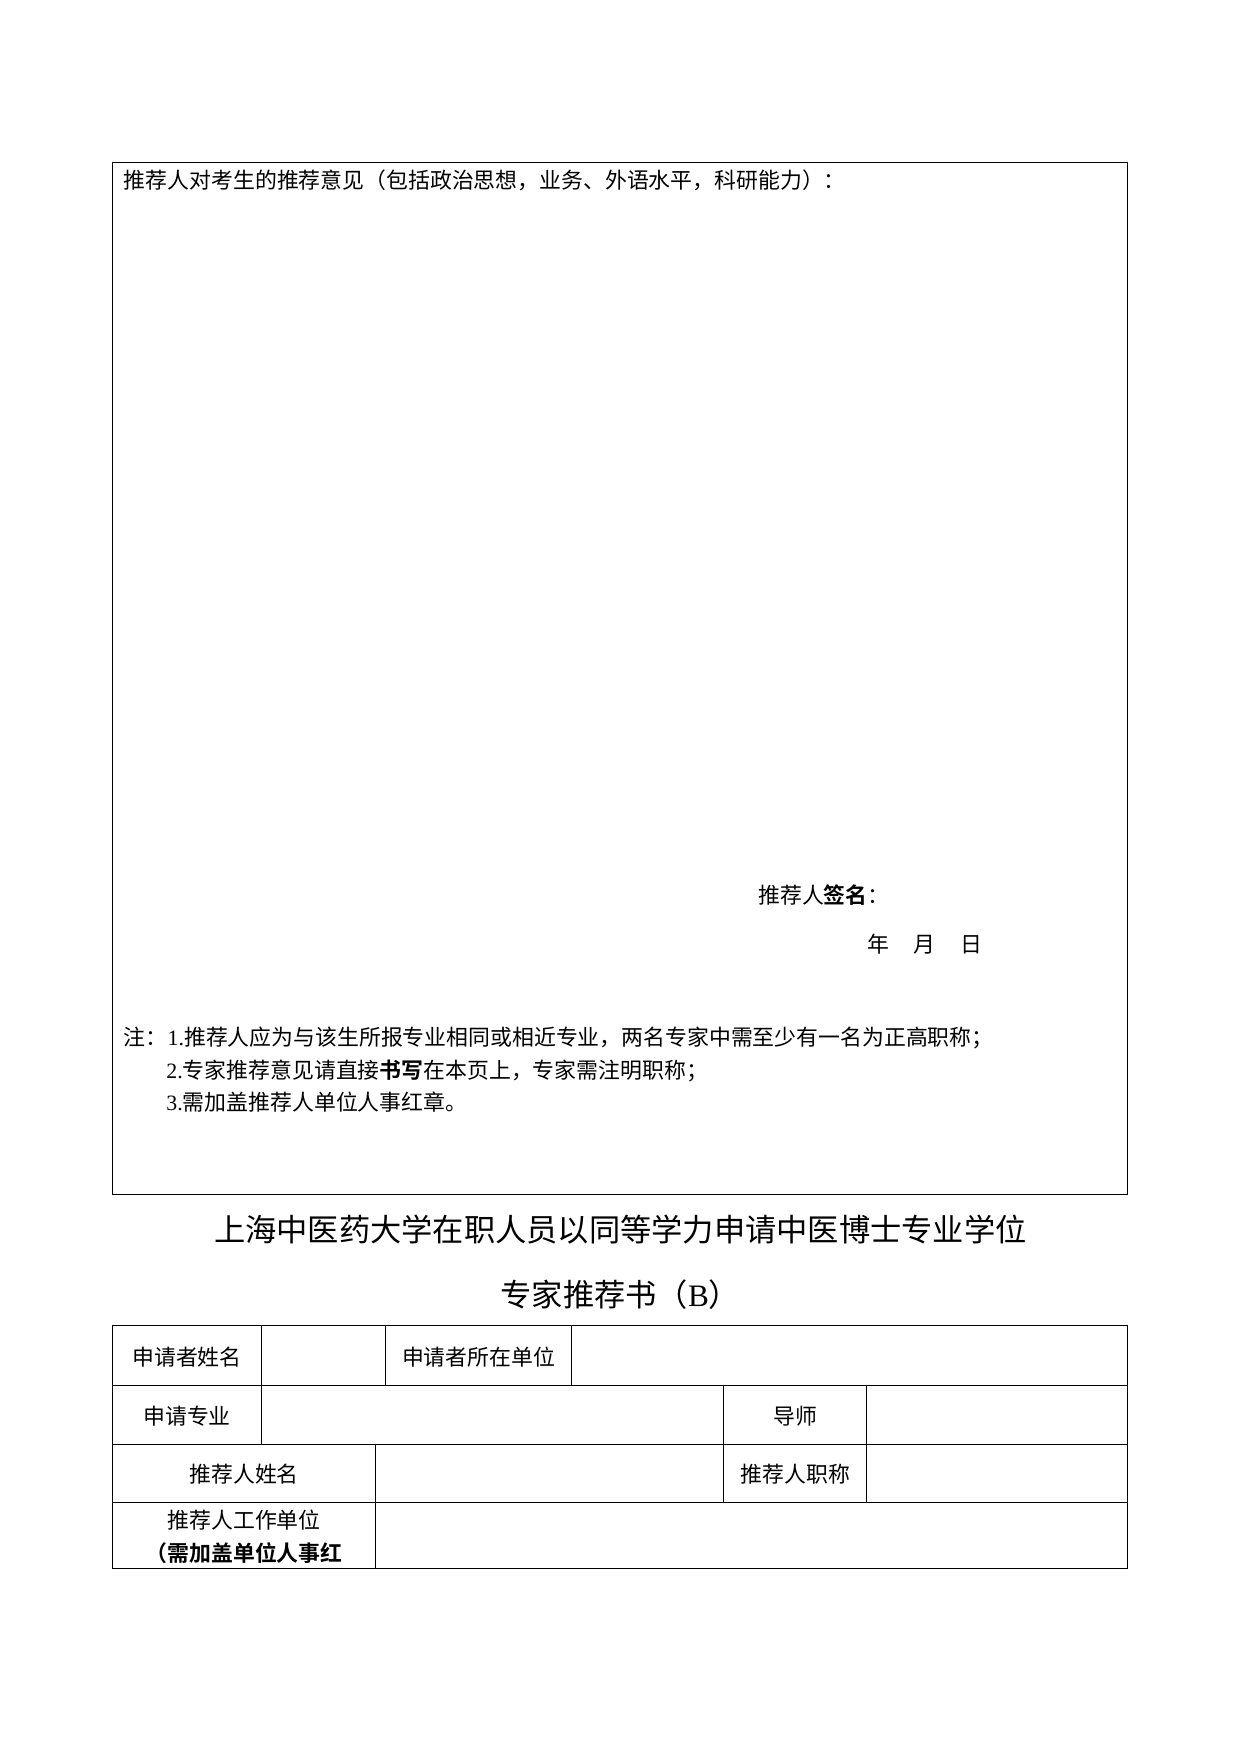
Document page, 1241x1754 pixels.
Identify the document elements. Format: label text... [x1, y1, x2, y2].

table_cell [867, 1445, 1127, 1502]
table_cell [376, 1503, 1127, 1568]
table_cell [262, 1386, 723, 1444]
table_cell [867, 1386, 1127, 1444]
table_header 申请者所在单位 [386, 1326, 571, 1385]
text 专家推荐书（B） [187, 1260, 1053, 1325]
table_cell 推荐人职称 [724, 1445, 866, 1502]
table_header [262, 1326, 385, 1385]
table_cell 申请专业 [113, 1386, 261, 1444]
table_cell 推荐人姓名 [113, 1445, 375, 1502]
table_cell [376, 1445, 723, 1502]
table_header 申请者姓名 [113, 1326, 261, 1385]
text 上海中医药大学在职人员以同等学力申请中医博士专业学位 [187, 1195, 1053, 1260]
table_cell 推荐人对考生的推荐意见（包括政治思想，业务、外语水平，科研能力）： 推荐人签名： 年 月 日 注：1.推荐人应为与该生所报专业相同或相近专业，两名专家中需至少有一名为正高职称； 2.专家推荐意见请直接书写在本页上，专家需注明职称； 3.需加盖推荐人单位人事红章。 [113, 163, 1127, 1194]
table_cell 推荐人工作单位 （需加盖单位人事红章） [113, 1503, 375, 1568]
table_header [572, 1326, 1127, 1385]
table_cell 导师 [724, 1386, 866, 1444]
